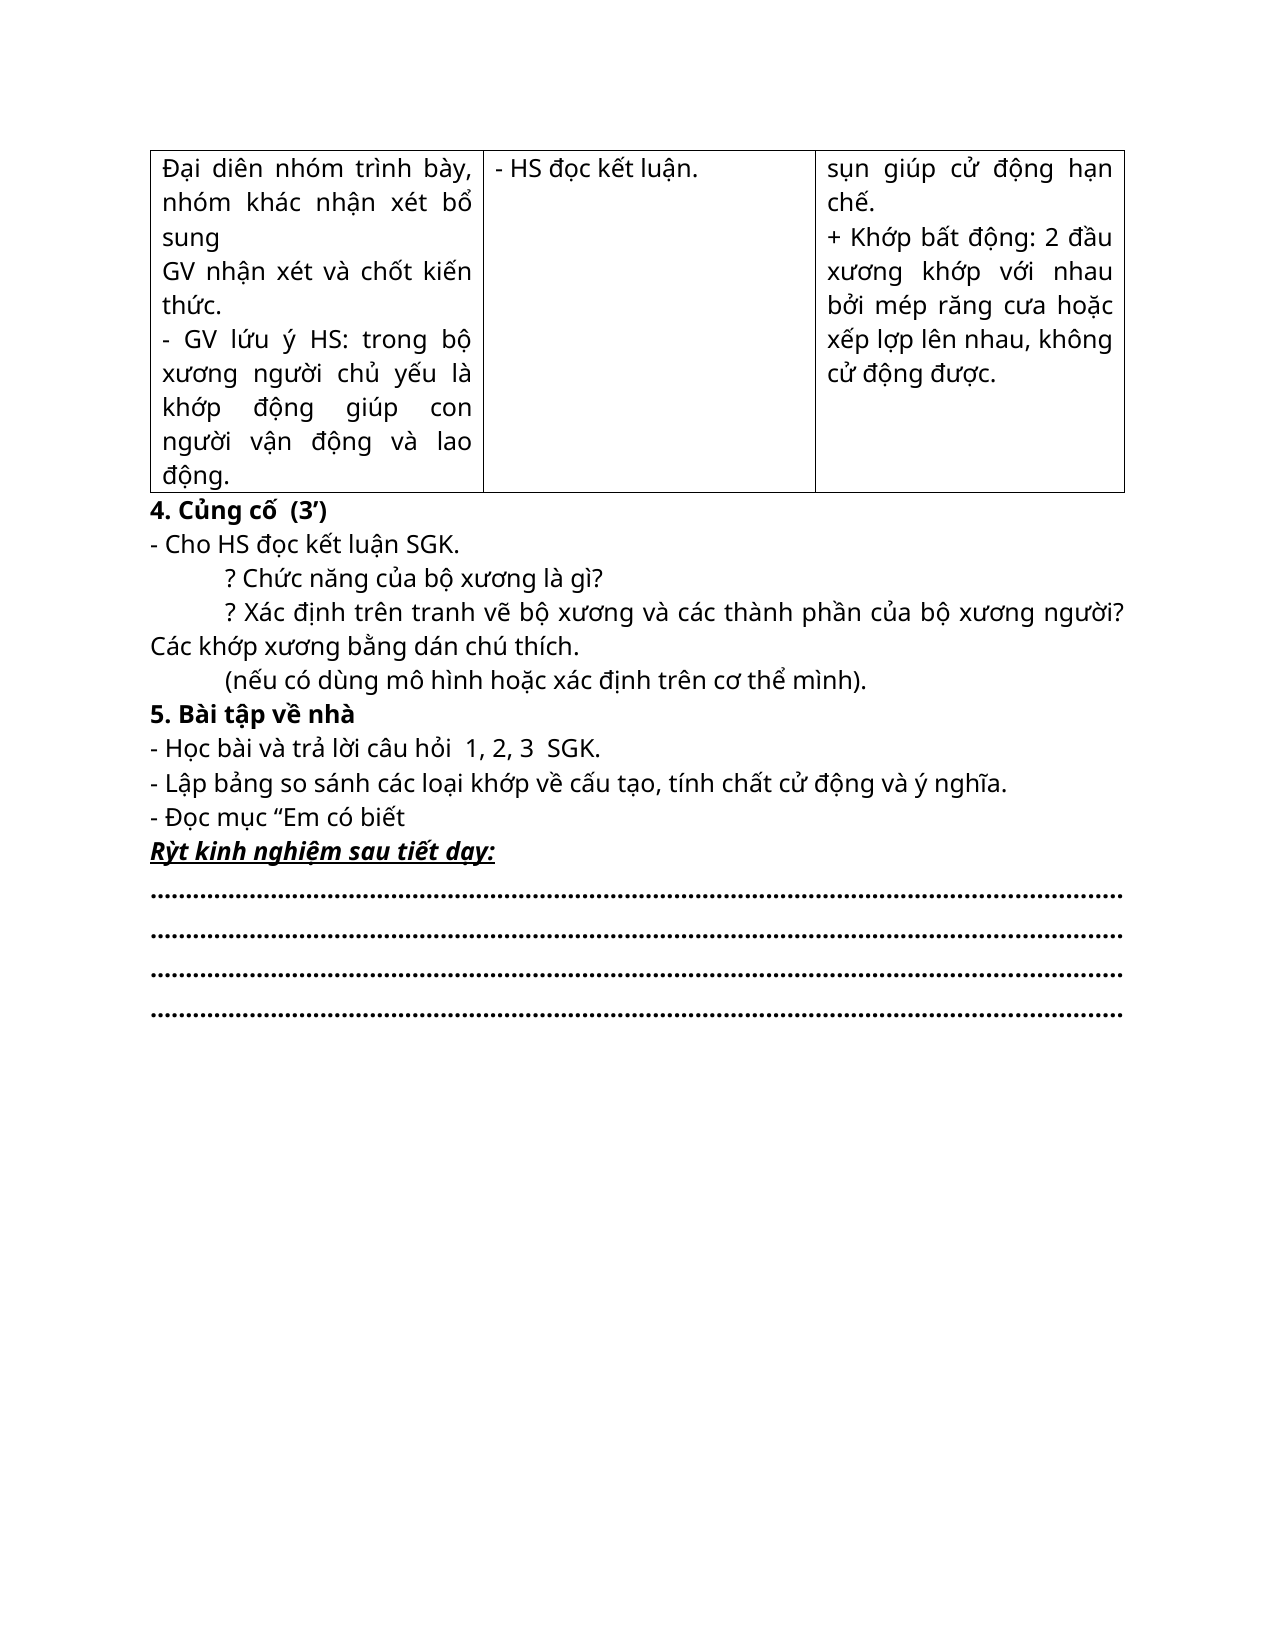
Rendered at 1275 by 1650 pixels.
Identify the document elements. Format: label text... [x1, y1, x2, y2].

text 5. Bài tập về nhà [150, 697, 1125, 731]
text - Lập bảng so sánh các loại khớp về cấu tạo, tính chất cử động và ý nghĩa. [150, 765, 1125, 799]
text 4. Củng cố (3’) [150, 493, 1125, 527]
text ? Chức năng của bộ xương là gì? [150, 561, 1125, 595]
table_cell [816, 151, 1124, 492]
text - Đọc mục “Em có biết [150, 799, 1125, 833]
text Rỳt kinh nghiệm sau tiết dạy: [150, 833, 1125, 867]
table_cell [151, 151, 483, 492]
text - Học bài và trả lời câu hỏi 1, 2, 3 SGK. [150, 731, 1125, 765]
text (nếu có dùng mô hình hoặc xác định trên cơ thể mình). [150, 663, 1125, 697]
text - Cho HS đọc kết luận SGK. [150, 527, 1125, 561]
text ? Xác định trên tranh vẽ bộ xương và các thành phần của bộ xương người? Các khớp xương bằng dán chú thích. [150, 595, 1125, 663]
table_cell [484, 151, 815, 492]
